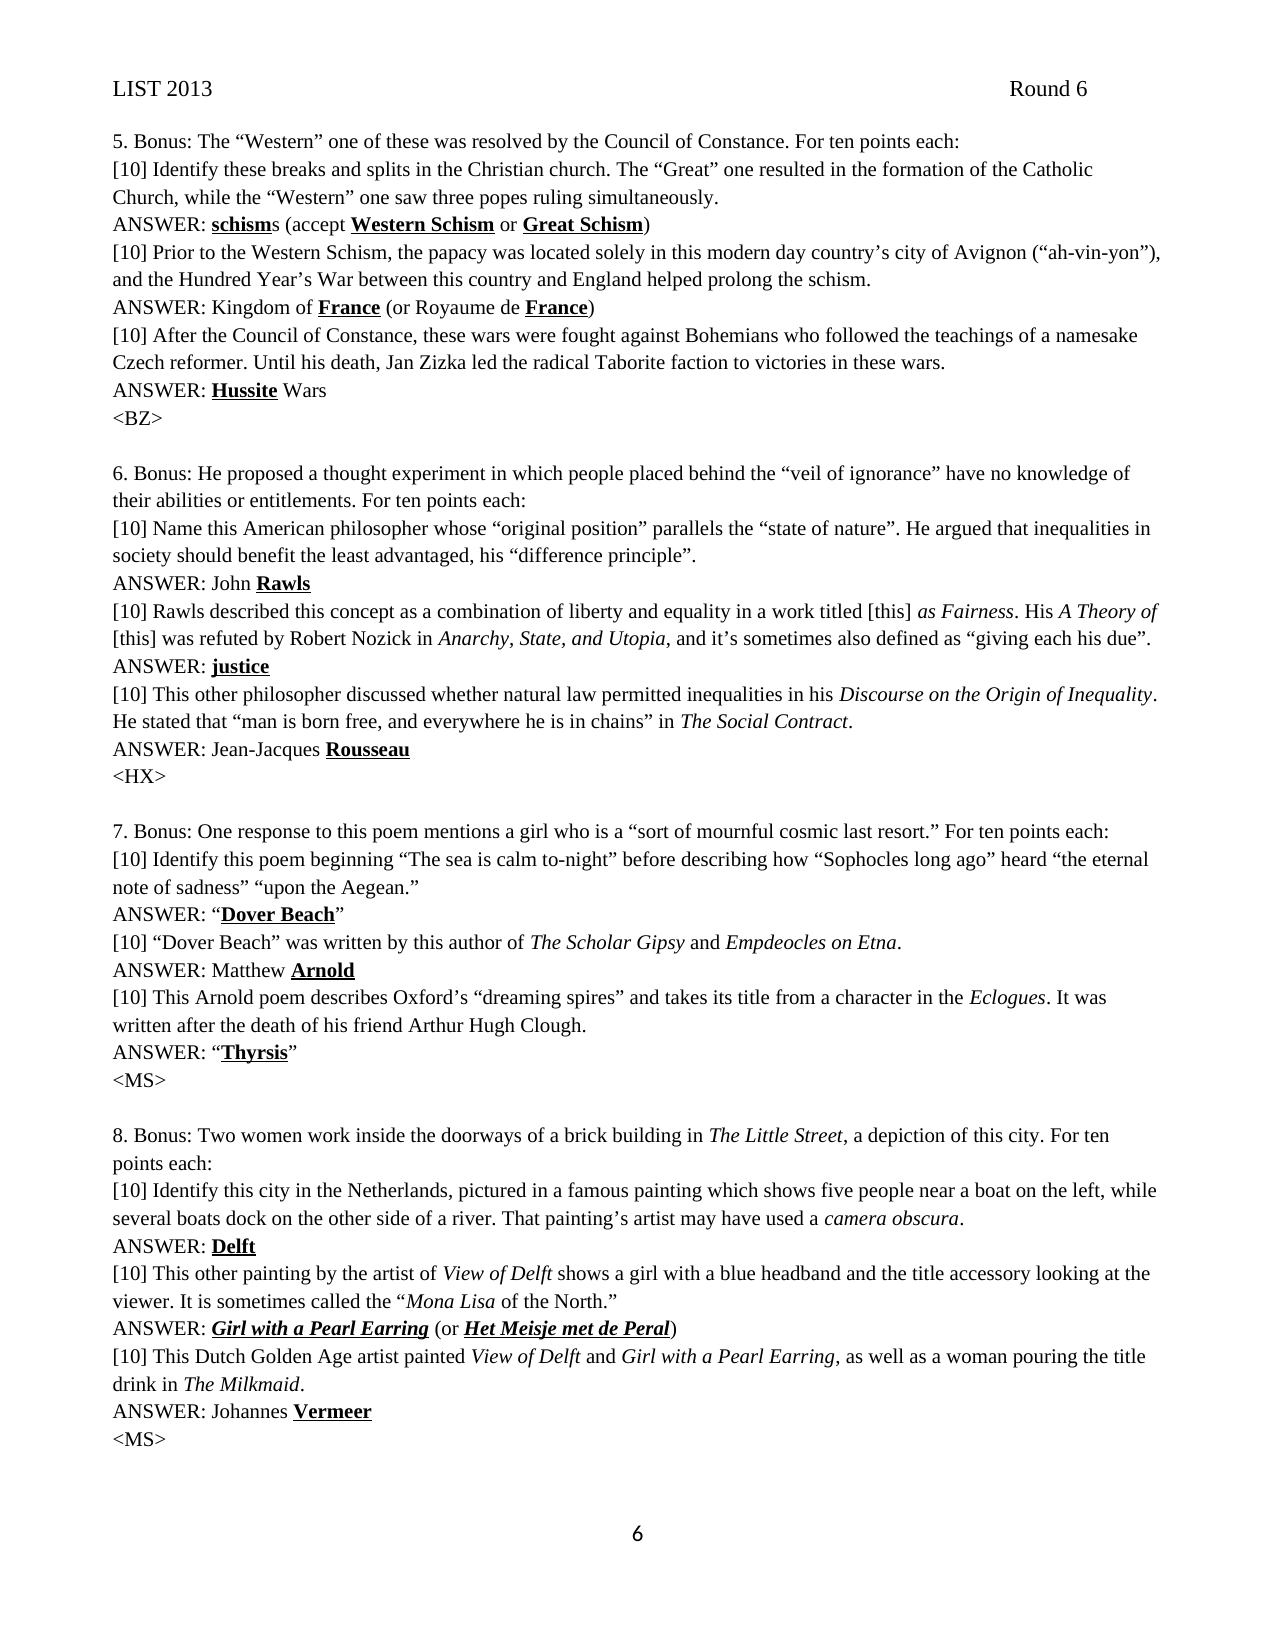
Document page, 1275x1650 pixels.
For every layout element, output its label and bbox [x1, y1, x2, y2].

text [112, 129, 1162, 1478]
